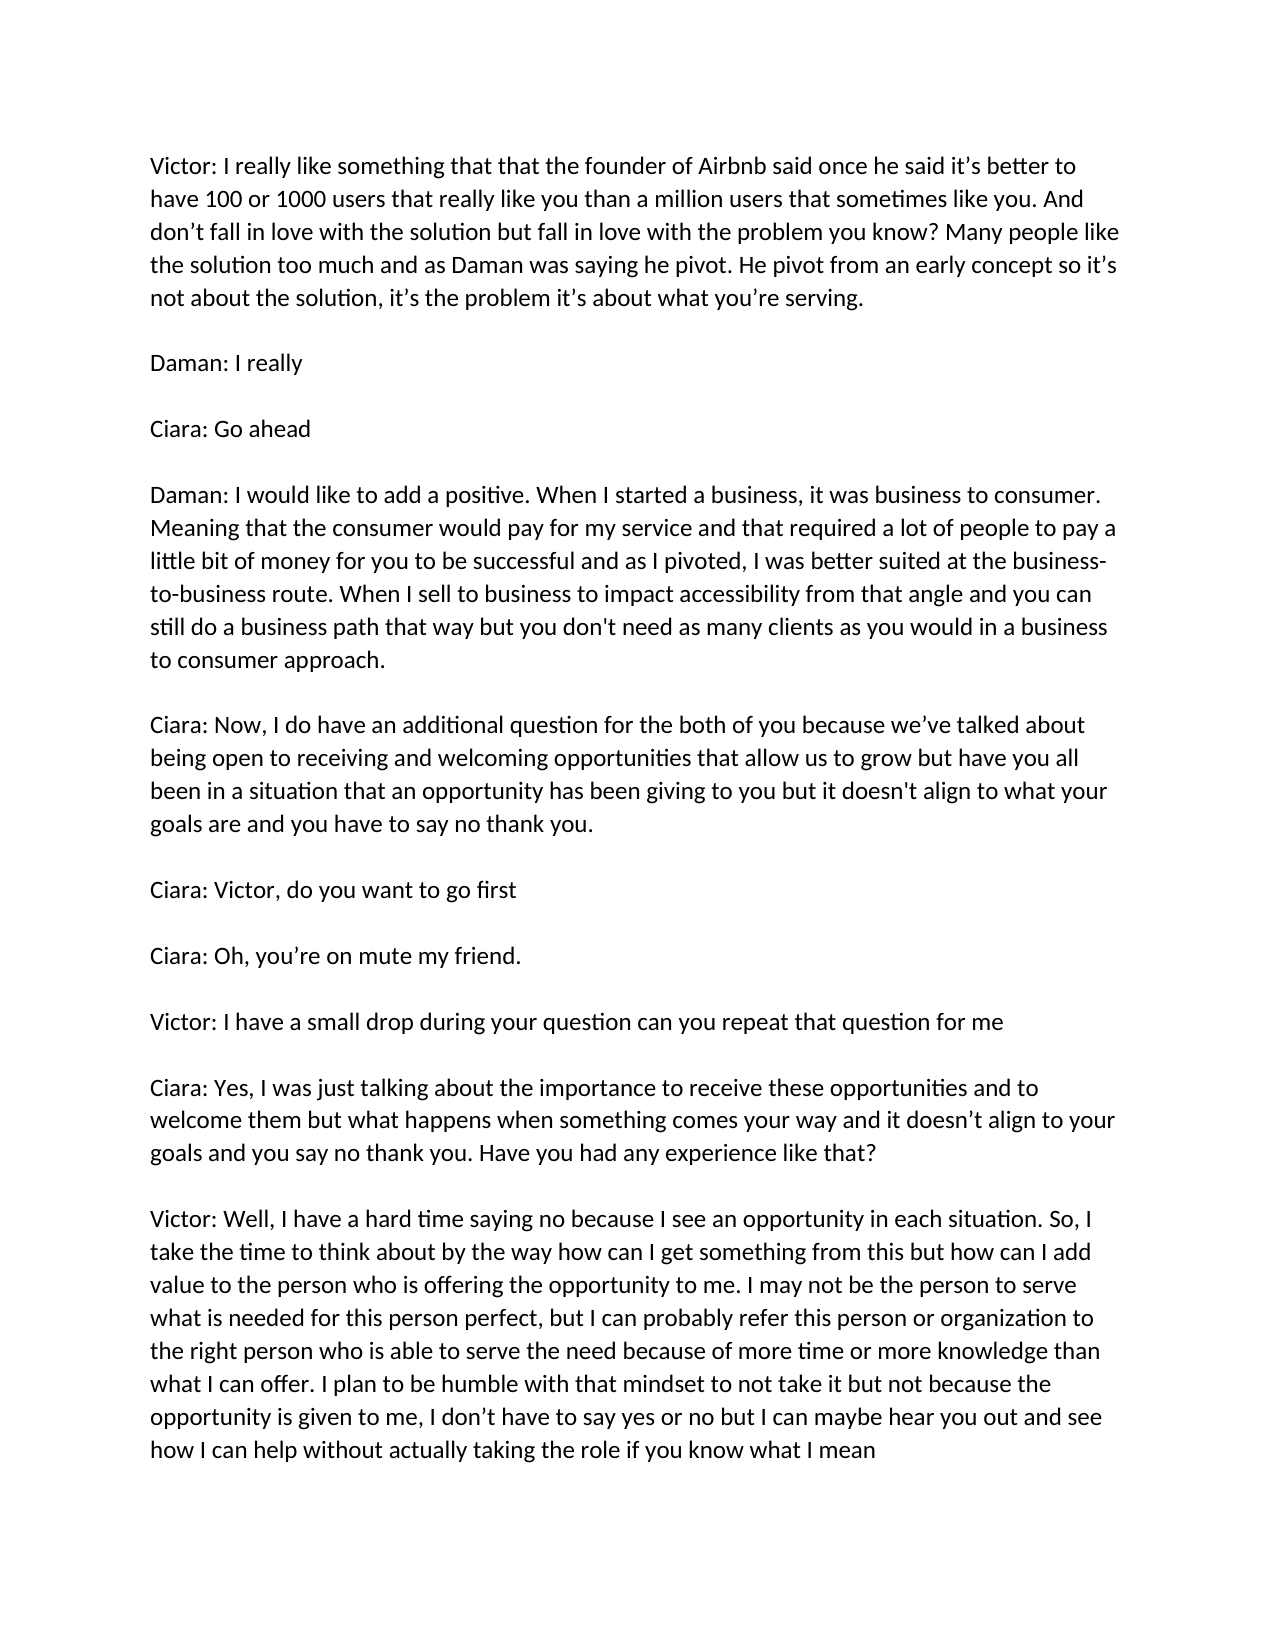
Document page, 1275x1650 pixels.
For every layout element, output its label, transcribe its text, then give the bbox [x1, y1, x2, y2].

text Victor: I have a small drop during your question can you repeat that question for me [150, 1006, 1125, 1036]
text Ciara: Victor, do you want to go first [150, 874, 1125, 905]
text Victor: Well, I have a hard time saying no because I see an opportunity in each situation. So, I take the time to think about by the way how can I get something from this but how can I add value to the person who is offering the opportunity to me. I may not be the person to serve what is needed for this person perfect, but I can probably refer this person or organization to the right person who is able to serve the need because of more time or more knowledge than what I can offer. I plan to be humble with that mindset to not take it but not because the opportunity is given to me, I don’t have to say yes or no but I can maybe hear you out and see how I can help without actually taking the role if you know what I mean [150, 1203, 1125, 1464]
text Daman: I really [150, 347, 1125, 378]
text Daman: I would like to add a positive. When I started a business, it was business to consumer. Meaning that the consumer would pay for my service and that required a lot of people to pay a little bit of money for you to be successful and as I pivoted, I was better suited at the business-to-business route. When I sell to business to impact accessibility from that angle and you can still do a business path that way but you don't need as many clients as you would in a business to consumer approach. [150, 479, 1125, 674]
text Victor: I really like something that that the founder of Airbnb said once he said it’s better to have 100 or 1000 users that really like you than a million users that sometimes like you. And don’t fall in love with the solution but fall in love with the problem you know? Many people like the solution too much and as Daman was saying he pivot. He pivot from an early concept so it’s not about the solution, it’s the problem it’s about what you’re serving. [150, 150, 1125, 312]
text Ciara: Now, I do have an additional question for the both of you because we’ve talked about being open to receiving and welcoming opportunities that allow us to grow but have you all been in a situation that an opportunity has been giving to you but it doesn't align to what your goals are and you have to say no thank you. [150, 709, 1125, 839]
text Ciara: Yes, I was just talking about the importance to receive these opportunities and to welcome them but what happens when something comes your way and it doesn’t align to your goals and you say no thank you. Have you had any experience like that? [150, 1072, 1125, 1168]
text Ciara: Go ahead [150, 413, 1125, 444]
text Ciara: Oh, you’re on mute my friend. [150, 940, 1125, 971]
